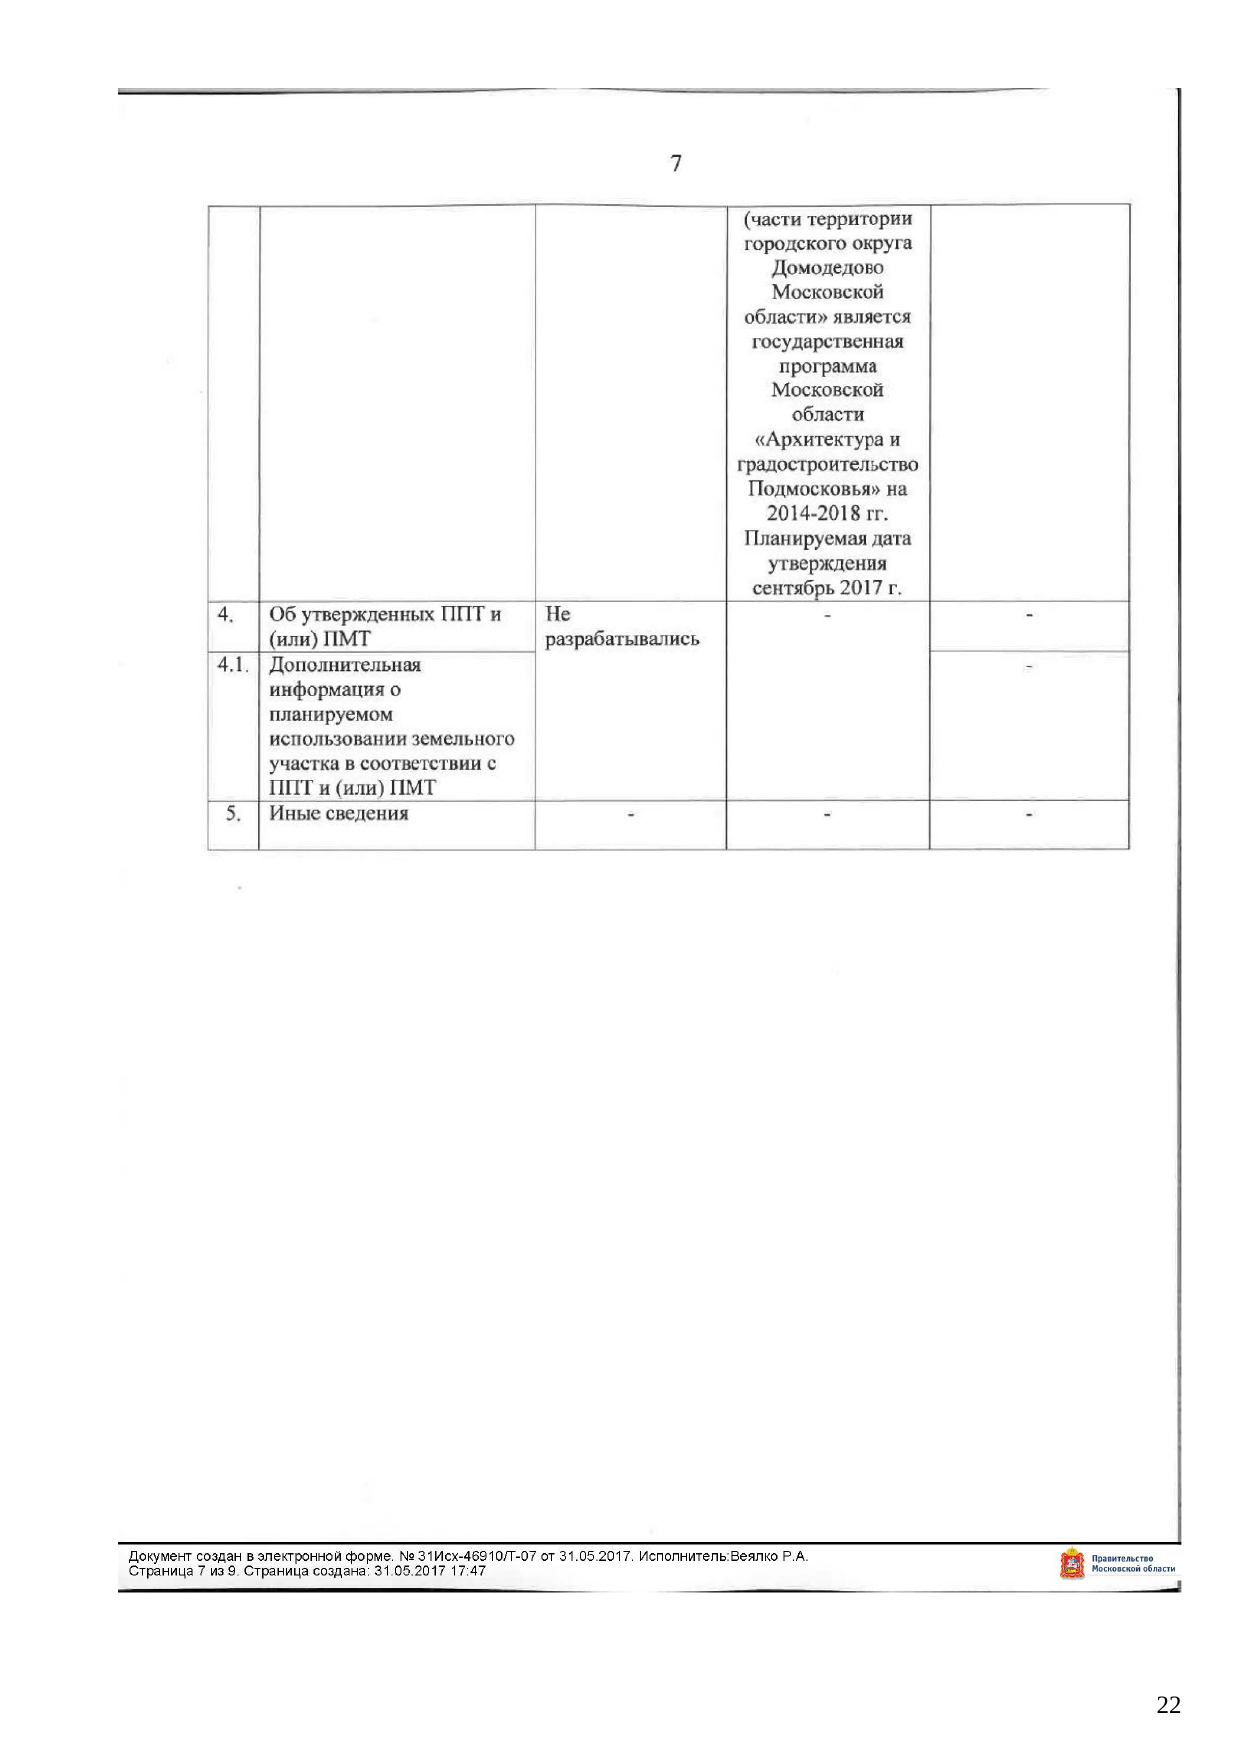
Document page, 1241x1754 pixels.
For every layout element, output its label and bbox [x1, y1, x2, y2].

picture [118, 88, 1182, 1593]
